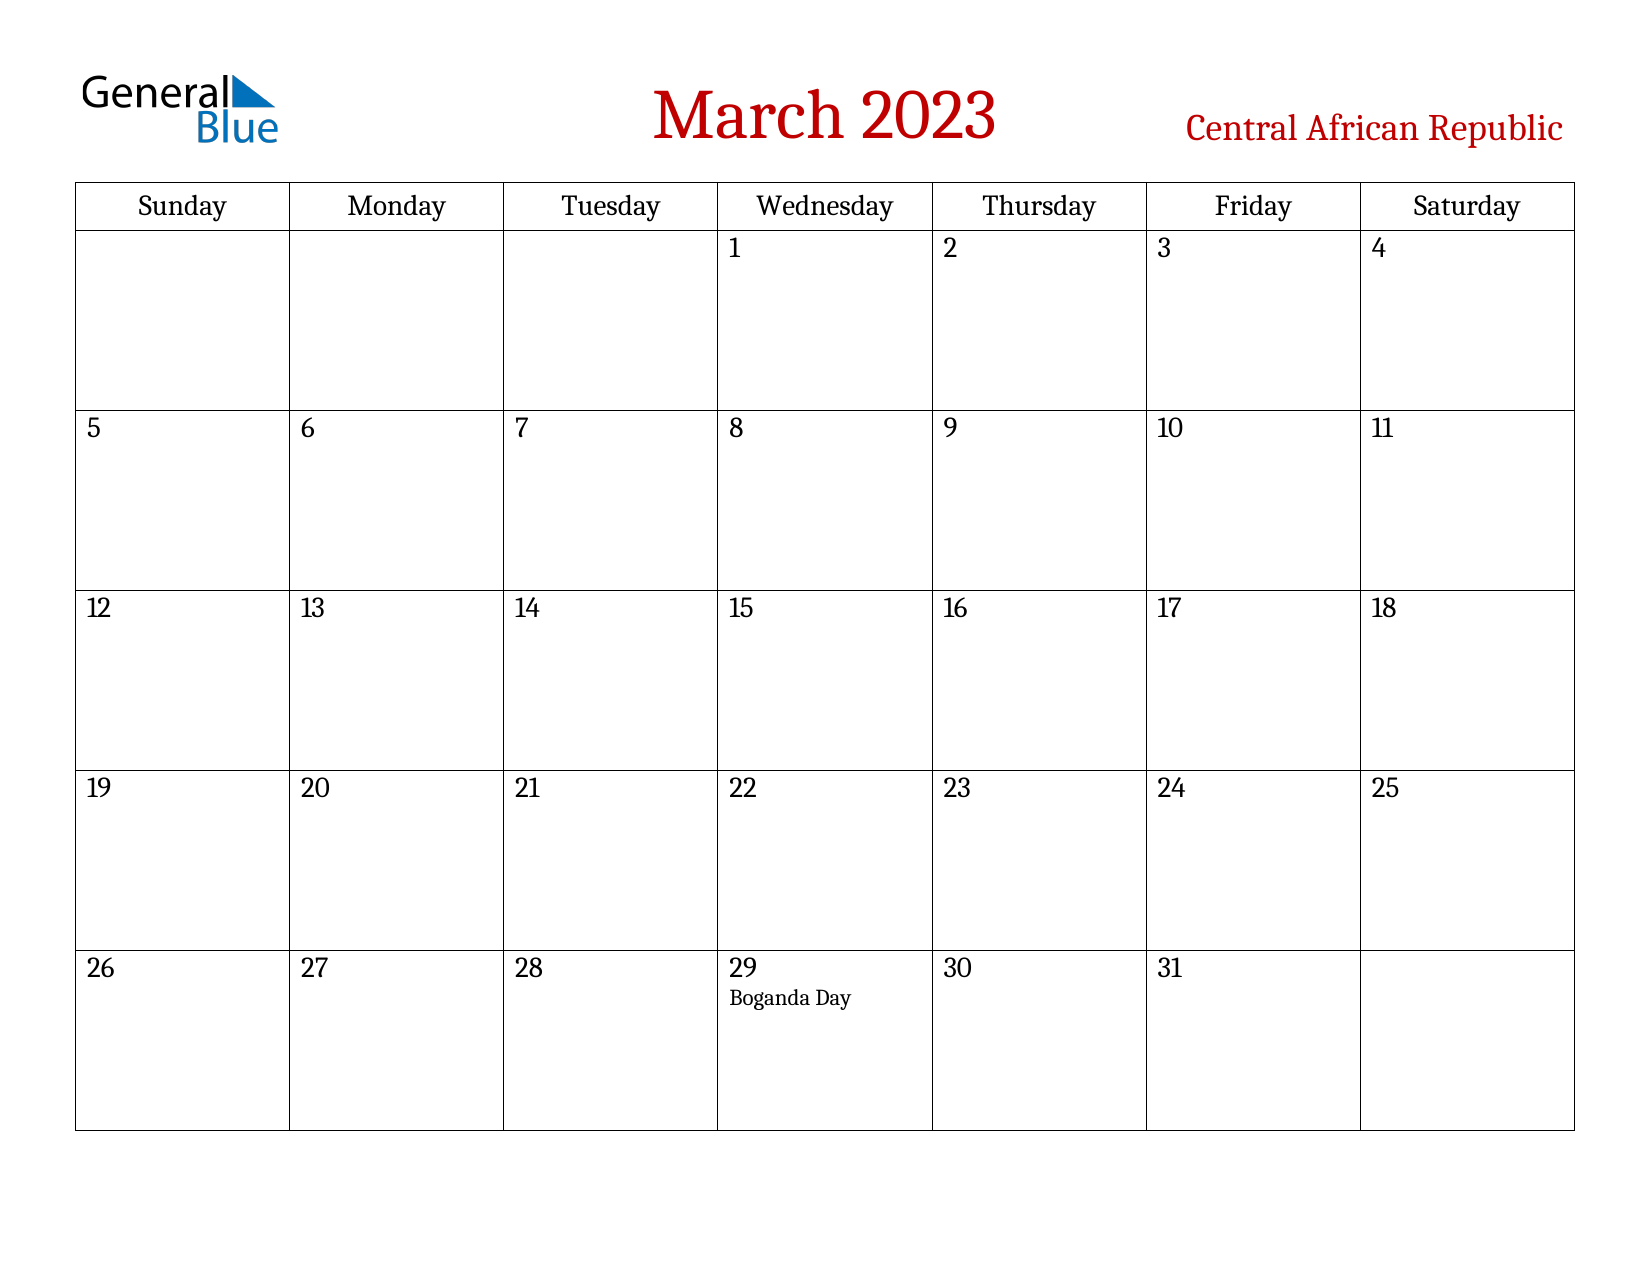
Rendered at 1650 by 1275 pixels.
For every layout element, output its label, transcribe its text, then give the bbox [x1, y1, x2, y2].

table_cell [718, 445, 932, 590]
table_cell 13 [290, 591, 503, 625]
table_cell 28 [504, 951, 717, 985]
table_cell [290, 625, 503, 770]
table_cell Friday [1147, 183, 1360, 230]
table_header March 2023 [504, 75, 1146, 182]
table_cell 17 [1147, 591, 1360, 625]
table_cell [1147, 805, 1360, 950]
table_header Central African Republic [1146, 75, 1574, 182]
table_cell [1361, 951, 1574, 985]
table_cell [76, 231, 289, 264]
table_cell [1147, 445, 1360, 590]
table_cell [1361, 985, 1574, 1130]
table_cell Thursday [933, 183, 1146, 230]
table_cell [76, 985, 289, 1130]
table_cell [504, 265, 717, 410]
table_cell [933, 625, 1146, 770]
table_cell [933, 445, 1146, 590]
table_cell Monday [290, 183, 503, 230]
table_cell 11 [1361, 411, 1574, 444]
table_cell [504, 231, 717, 264]
table_cell [1361, 265, 1574, 410]
table_cell 31 [1147, 951, 1360, 985]
table_cell 30 [933, 951, 1146, 985]
table_cell Wednesday [718, 183, 932, 230]
table_cell [290, 445, 503, 590]
table_cell [290, 231, 503, 264]
table_cell [1361, 445, 1574, 590]
table_cell 20 [290, 771, 503, 805]
table_cell 9 [933, 411, 1146, 444]
picture [82, 75, 278, 143]
table_cell 23 [933, 771, 1146, 805]
table_cell 6 [290, 411, 503, 444]
table_cell [76, 445, 289, 590]
table_cell 5 [76, 411, 289, 444]
table_cell 10 [1147, 411, 1360, 444]
table_cell [290, 805, 503, 950]
table_cell [504, 445, 717, 590]
table_cell 22 [718, 771, 932, 805]
table_cell 26 [76, 951, 289, 985]
table_cell 16 [933, 591, 1146, 625]
table_cell [76, 265, 289, 410]
table_cell [933, 265, 1146, 410]
table_cell Saturday [1361, 183, 1574, 230]
table_cell 4 [1361, 231, 1574, 264]
table_cell [76, 625, 289, 770]
table_cell 18 [1361, 591, 1574, 625]
table_cell 7 [504, 411, 717, 444]
table_cell 8 [718, 411, 932, 444]
table_cell 2 [933, 231, 1146, 264]
table_cell Boganda Day [718, 985, 932, 1130]
table_cell [76, 805, 289, 950]
table_cell [290, 985, 503, 1130]
table_cell [718, 265, 932, 410]
table_cell [1361, 625, 1574, 770]
table_cell 3 [1147, 231, 1360, 264]
table_cell 25 [1361, 771, 1574, 805]
table_cell 14 [504, 591, 717, 625]
table_cell 19 [76, 771, 289, 805]
table_cell [933, 805, 1146, 950]
table_cell Tuesday [504, 183, 717, 230]
table_cell 27 [290, 951, 503, 985]
table_cell 1 [718, 231, 932, 264]
table_cell [290, 265, 503, 410]
table_cell Sunday [76, 183, 289, 230]
table_cell [718, 625, 932, 770]
table_cell [1147, 265, 1360, 410]
table_cell [504, 625, 717, 770]
table_cell 24 [1147, 771, 1360, 805]
table_cell 21 [504, 771, 717, 805]
table_cell [1147, 625, 1360, 770]
table_cell [718, 805, 932, 950]
table_header [76, 75, 503, 182]
table_cell [504, 805, 717, 950]
table_cell 15 [718, 591, 932, 625]
table_cell [1147, 985, 1360, 1130]
table_cell [933, 985, 1146, 1130]
table_cell [1361, 805, 1574, 950]
table_cell 29 [718, 951, 932, 985]
table_cell 12 [76, 591, 289, 625]
table_cell [504, 985, 717, 1130]
